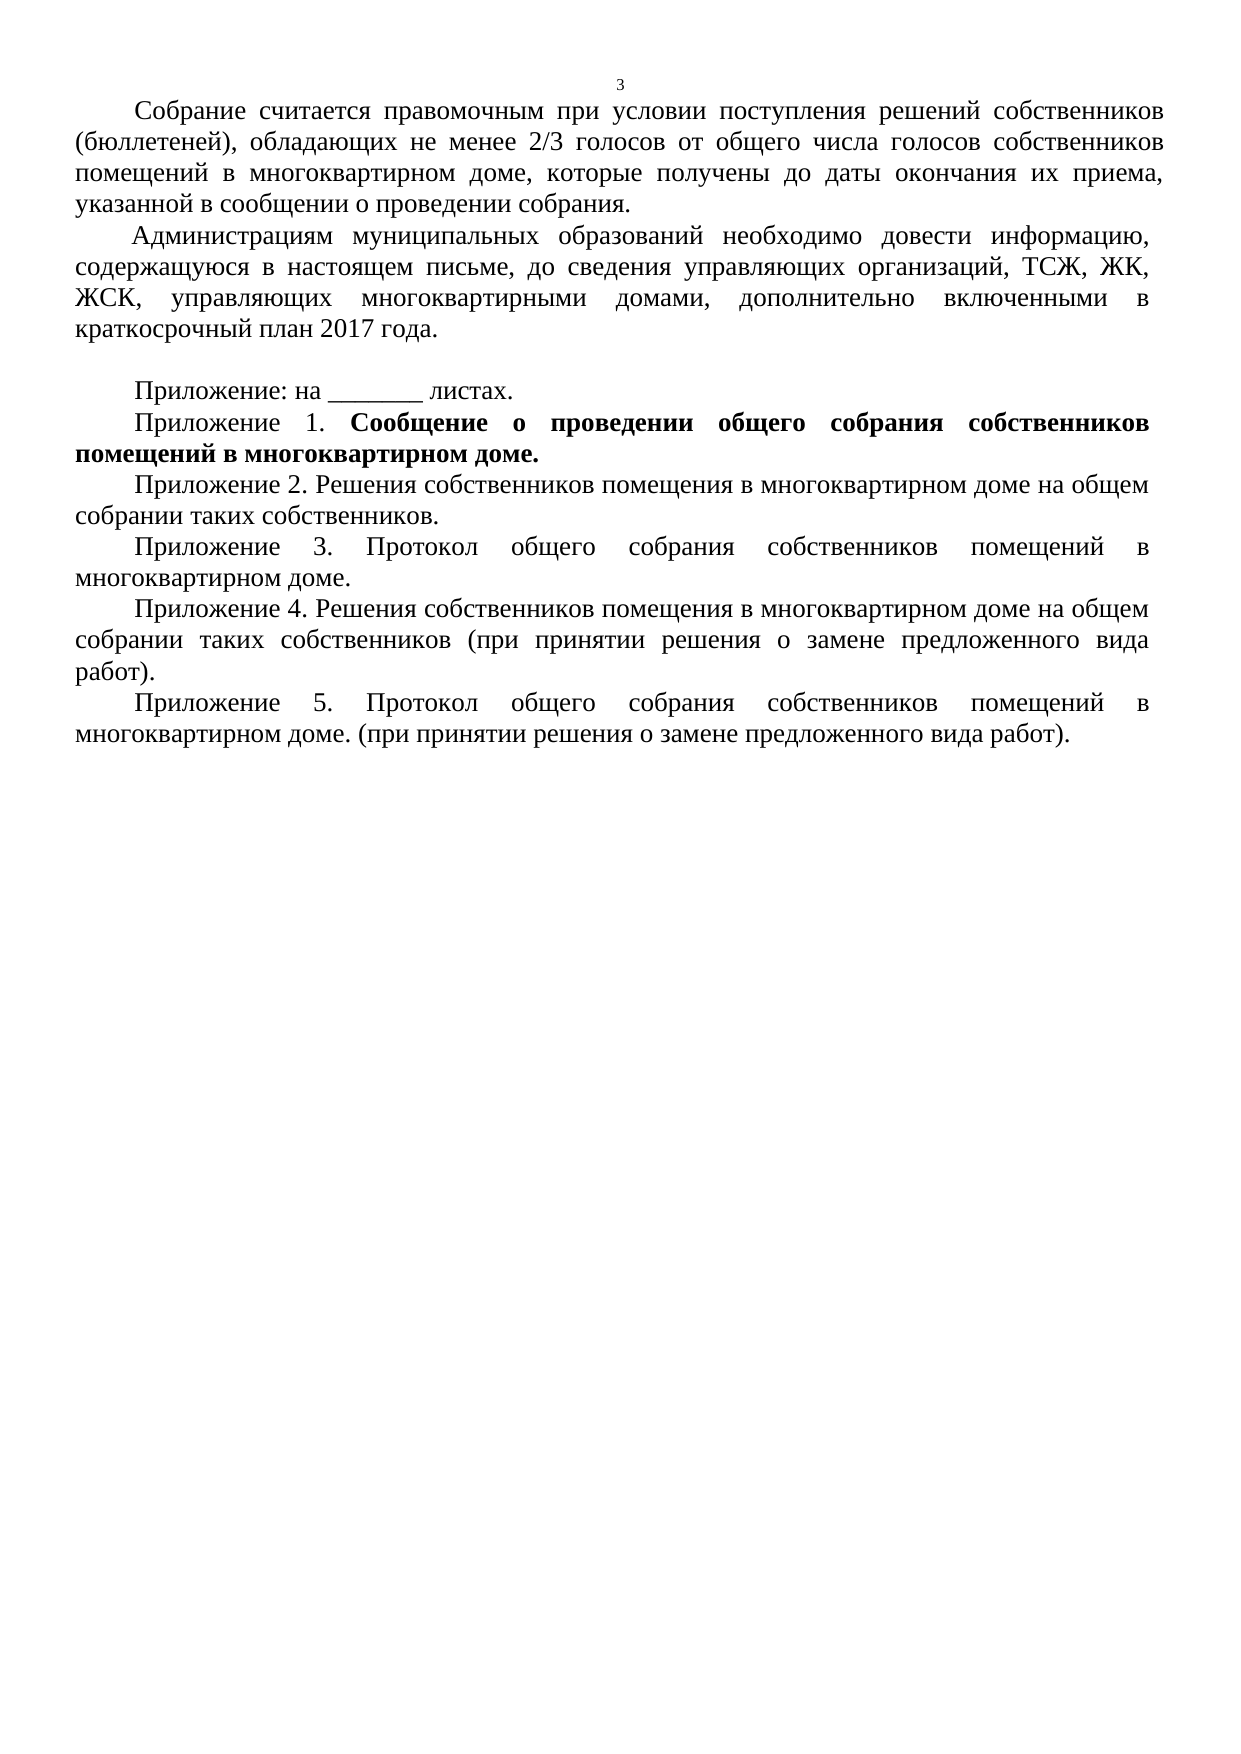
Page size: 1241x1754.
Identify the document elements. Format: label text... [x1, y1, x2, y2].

text Приложение 5. Протокол общего собрания собственников помещений в многоквартирном доме. (при принятии решения о замене предложенного вида работ). [75, 686, 1151, 748]
text Приложение 3. Протокол общего собрания собственников помещений в многоквартирном доме. [75, 530, 1151, 592]
title Приложение 1. Сообщение о проведении общего собрания собственников помещений в многоквартирном доме. [75, 406, 1151, 468]
text Приложение 2. Решения собственников помещения в многоквартирном доме на общем собрании таких собственников. [75, 468, 1151, 530]
text Администрациям муниципальных образований необходимо довести информацию, содержащуюся в настоящем письме, до сведения управляющих организаций, ТСЖ, ЖК, ЖСК, управляющих многоквартирными домами, дополнительно включенными в краткосрочный план 2017 года. [75, 219, 1151, 343]
text Приложение 4. Решения собственников помещения в многоквартирном доме на общем собрании таких собственников (при принятии решения о замене предложенного вида работ). [75, 592, 1151, 686]
title Приложение: на _______ листах. [75, 374, 1151, 406]
text Собрание считается правомочным при условии поступления решений собственников (бюллетеней), обладающих не менее 2/3 голосов от общего числа голосов собственников помещений в многоквартирном доме, которые получены до даты окончания их приема, указанной в сообщении о проведении собрания. [75, 94, 1165, 219]
